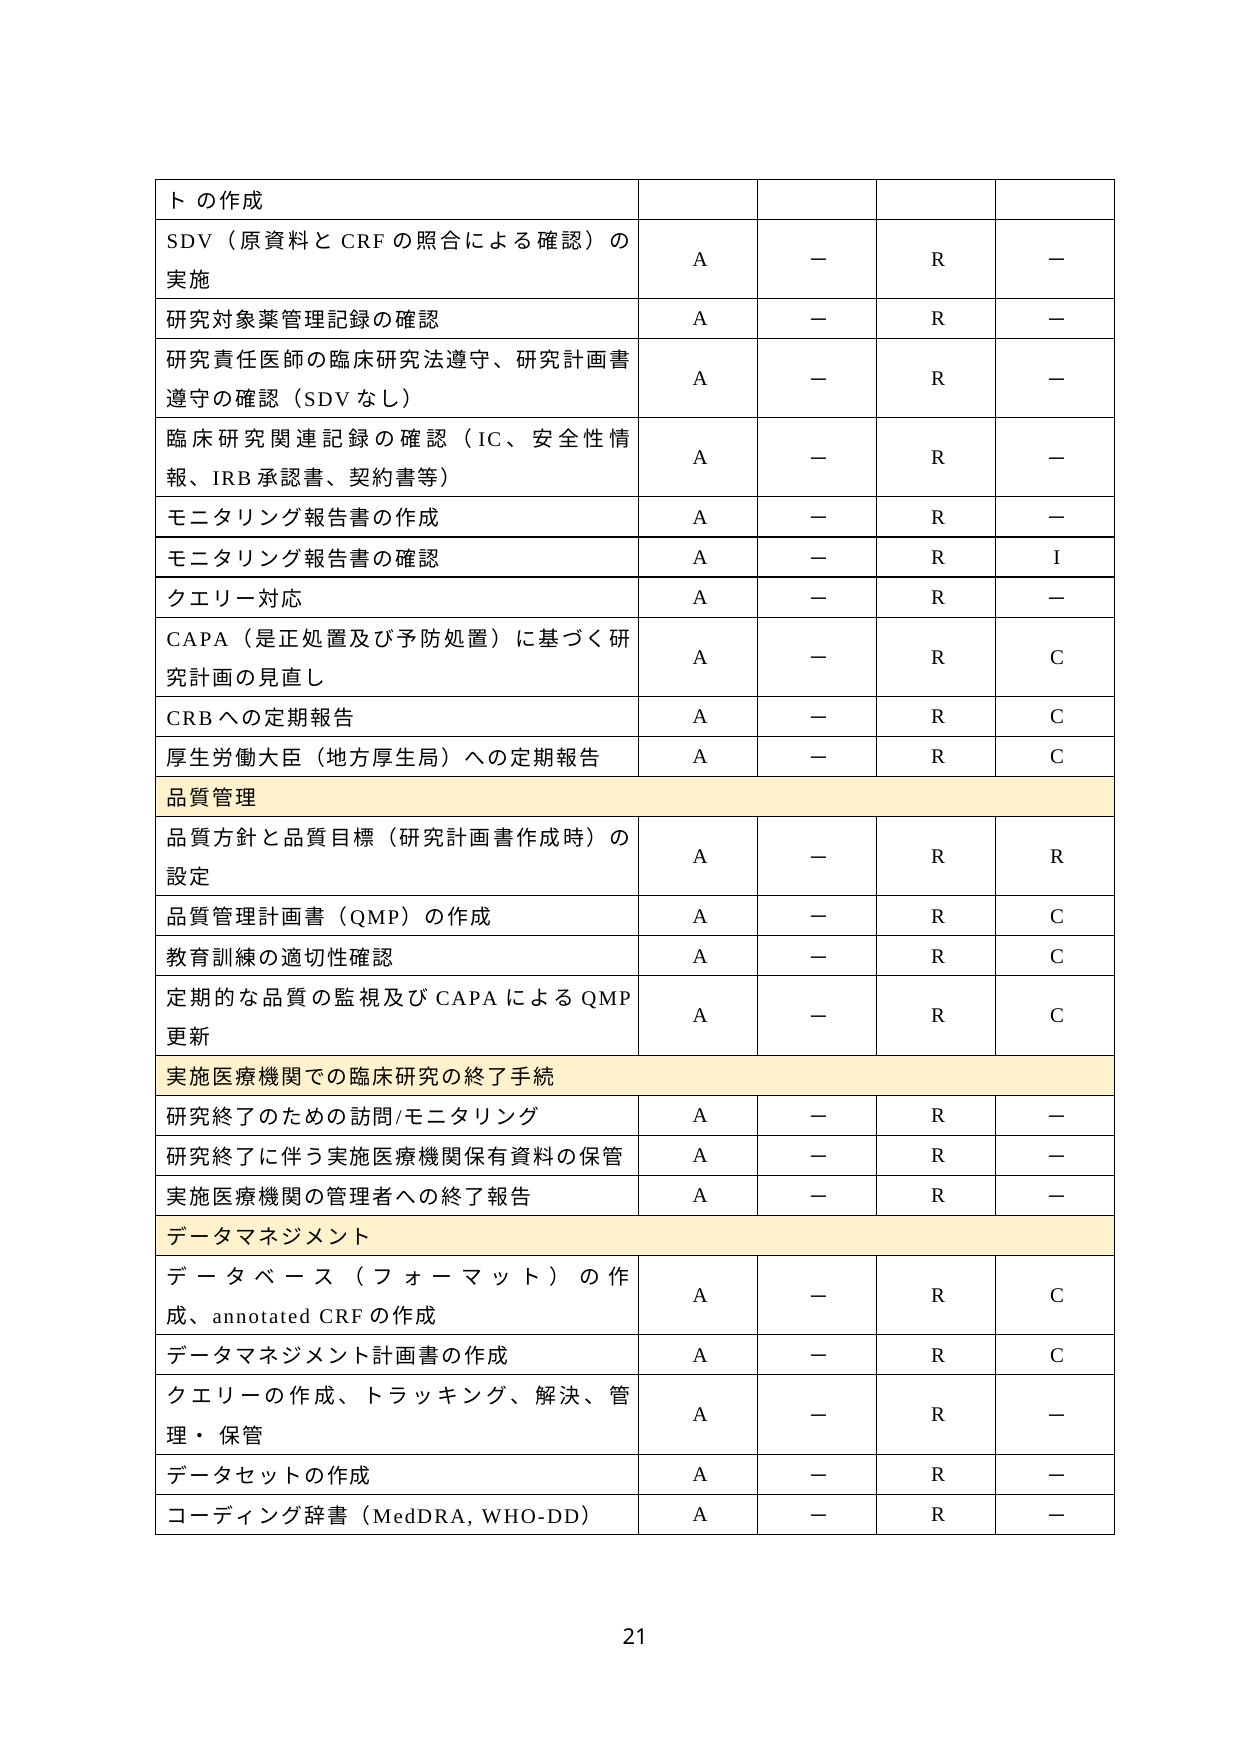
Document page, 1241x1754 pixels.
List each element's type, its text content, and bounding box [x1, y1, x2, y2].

table_cell R [877, 339, 995, 417]
table_cell A [639, 180, 757, 219]
table_cell － [758, 497, 876, 536]
table_cell － [758, 180, 876, 219]
table_cell － [758, 1335, 876, 1374]
table_cell A [639, 538, 757, 576]
table_cell － [758, 976, 876, 1054]
table_cell A [639, 299, 757, 338]
table_cell コーディング辞書（MedDRA, WHO-DD） [156, 1495, 638, 1534]
table_cell － [758, 299, 876, 338]
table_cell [156, 180, 638, 219]
table_cell 品質方針と品質目標（研究計画書作成時）の設定 [156, 817, 638, 895]
table_cell A [639, 1136, 757, 1175]
table_cell R [877, 418, 995, 496]
table_cell 実施医療機関の管理者への終了報告 [156, 1176, 638, 1215]
table_cell A [639, 1335, 757, 1374]
table_cell － [758, 1256, 876, 1334]
table_cell A [639, 618, 757, 696]
table_cell C [996, 976, 1114, 1054]
table_cell A [639, 418, 757, 496]
table_cell R [877, 697, 995, 736]
table_cell C [996, 896, 1114, 935]
table_cell CAPA（是正処置及び予防処置）に基づく研究計画の見直し [156, 618, 638, 696]
table_cell A [639, 896, 757, 935]
table_cell R [877, 578, 995, 617]
table_cell R [877, 976, 995, 1054]
table_cell C [996, 1256, 1114, 1334]
table_cell － [758, 1455, 876, 1494]
table_cell R [877, 538, 995, 576]
table_cell R [877, 1455, 995, 1494]
table_cell － [758, 418, 876, 496]
table_cell C [996, 618, 1114, 696]
table_cell モニタリング報告書の確認 [156, 538, 638, 576]
table_cell R [877, 1495, 995, 1534]
table_cell A [639, 936, 757, 975]
table_cell R [877, 299, 995, 338]
table_cell データセットの作成 [156, 1455, 638, 1494]
table_cell 厚生労働大臣（地方厚生局）への定期報告 [156, 737, 638, 776]
table_cell － [996, 299, 1114, 338]
table_cell R [877, 896, 995, 935]
table_cell 実施医療機関での臨床研究の終了手続 [156, 1056, 1114, 1095]
table_cell モニタリング報告書の作成 [156, 497, 638, 536]
table_cell A [639, 339, 757, 417]
table_cell － [758, 1495, 876, 1534]
table_cell － [758, 220, 876, 298]
table_cell R [877, 737, 995, 776]
table_cell 研究責任医師の臨床研究法遵守、研究計画書遵守の確認（SDVなし） [156, 339, 638, 417]
table_cell － [758, 578, 876, 617]
table_cell 定期的な品質の監視及びCAPAによるQMP更新 [156, 976, 638, 1054]
table_cell C [996, 1335, 1114, 1374]
table_cell 研究対象薬管理記録の確認 [156, 299, 638, 338]
table_cell R [877, 180, 995, 219]
table_cell R [877, 1096, 995, 1135]
table_cell － [758, 538, 876, 576]
table_cell C [996, 737, 1114, 776]
table_cell A [639, 737, 757, 776]
table_cell C [996, 936, 1114, 975]
table_cell A [639, 697, 757, 736]
table_cell R [877, 1176, 995, 1215]
table_cell R [996, 817, 1114, 895]
table_cell － [758, 737, 876, 776]
table_cell クエリー対応 [156, 578, 638, 617]
table_cell － [996, 339, 1114, 417]
table_cell データベース（フォーマット）の作成、annotated CRFの作成 [156, 1256, 638, 1334]
table_cell － [758, 1176, 876, 1215]
table_cell 臨床研究関連記録の確認（IC、安全性情報、IRB承認書、契約書等） [156, 418, 638, 496]
table_cell － [996, 497, 1114, 536]
table_cell － [758, 1375, 876, 1453]
table_cell 品質管理計画書（QMP）の作成 [156, 896, 638, 935]
table_cell A [639, 220, 757, 298]
table_cell データマネジメント計画書の作成 [156, 1335, 638, 1374]
table_cell A [639, 817, 757, 895]
table_cell A [639, 1096, 757, 1135]
table_cell A [639, 1495, 757, 1534]
table_cell A [639, 1256, 757, 1334]
table_cell CRBへの定期報告 [156, 697, 638, 736]
table_cell データマネジメント [156, 1216, 1114, 1255]
table_cell A [639, 976, 757, 1054]
table_cell － [996, 1176, 1114, 1215]
table_cell R [877, 817, 995, 895]
table_cell 教育訓練の適切性確認 [156, 936, 638, 975]
table_cell SDV（原資料とCRFの照合による確認）の実施 [156, 220, 638, 298]
table_cell R [877, 1256, 995, 1334]
table_cell － [996, 1096, 1114, 1135]
table_cell R [877, 618, 995, 696]
table_cell － [996, 1455, 1114, 1494]
table_cell － [996, 578, 1114, 617]
table_cell － [996, 1136, 1114, 1175]
table_cell － [758, 1096, 876, 1135]
table_cell － [758, 896, 876, 935]
table_cell A [639, 1176, 757, 1215]
table_cell － [758, 936, 876, 975]
table_cell R [877, 1375, 995, 1453]
table_cell I [996, 538, 1114, 576]
table_cell R [877, 936, 995, 975]
table_cell － [996, 220, 1114, 298]
table_cell クエリーの作成、トラッキング、解決、管理・ 保管 [156, 1375, 638, 1453]
table_cell － [758, 339, 876, 417]
table_cell A [639, 1455, 757, 1494]
table_cell 研究終了のための訪問/モニタリング [156, 1096, 638, 1135]
table_cell R [877, 220, 995, 298]
table_cell － [996, 1495, 1114, 1534]
table_cell R [877, 1335, 995, 1374]
table_cell C [996, 180, 1114, 219]
table_cell R [877, 1136, 995, 1175]
table_cell A [639, 578, 757, 617]
table_cell A [639, 497, 757, 536]
table_cell 品質管理 [156, 777, 1114, 816]
table_cell － [758, 1136, 876, 1175]
table_cell A [639, 1375, 757, 1453]
table_cell C [996, 697, 1114, 736]
table_cell － [996, 1375, 1114, 1453]
table_cell － [758, 618, 876, 696]
table_cell － [758, 697, 876, 736]
table_cell － [996, 418, 1114, 496]
table_cell 研究終了に伴う実施医療機関保有資料の保管 [156, 1136, 638, 1175]
table_cell － [758, 817, 876, 895]
table_cell R [877, 497, 995, 536]
